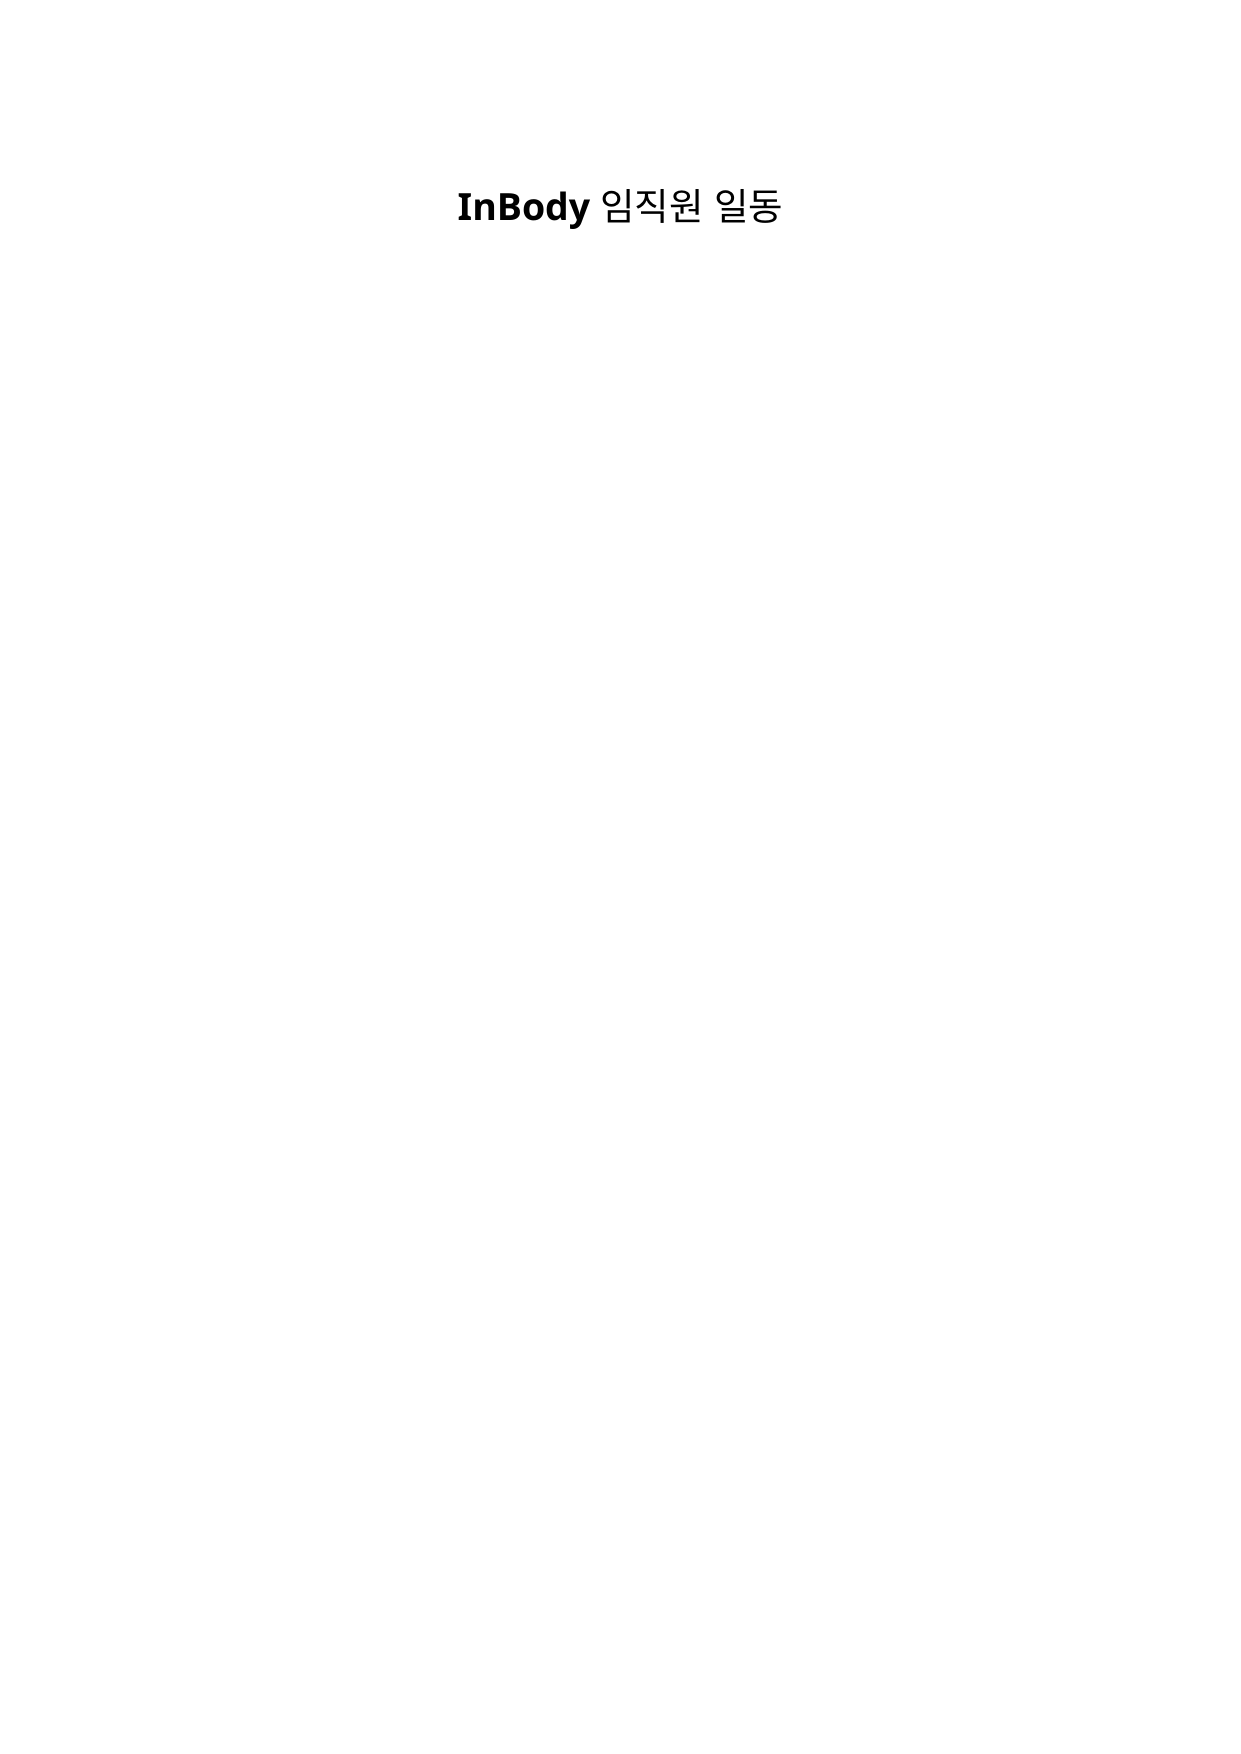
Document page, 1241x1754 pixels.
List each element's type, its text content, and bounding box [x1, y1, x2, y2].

text InBody 임직원 일동 [89, 177, 1152, 232]
